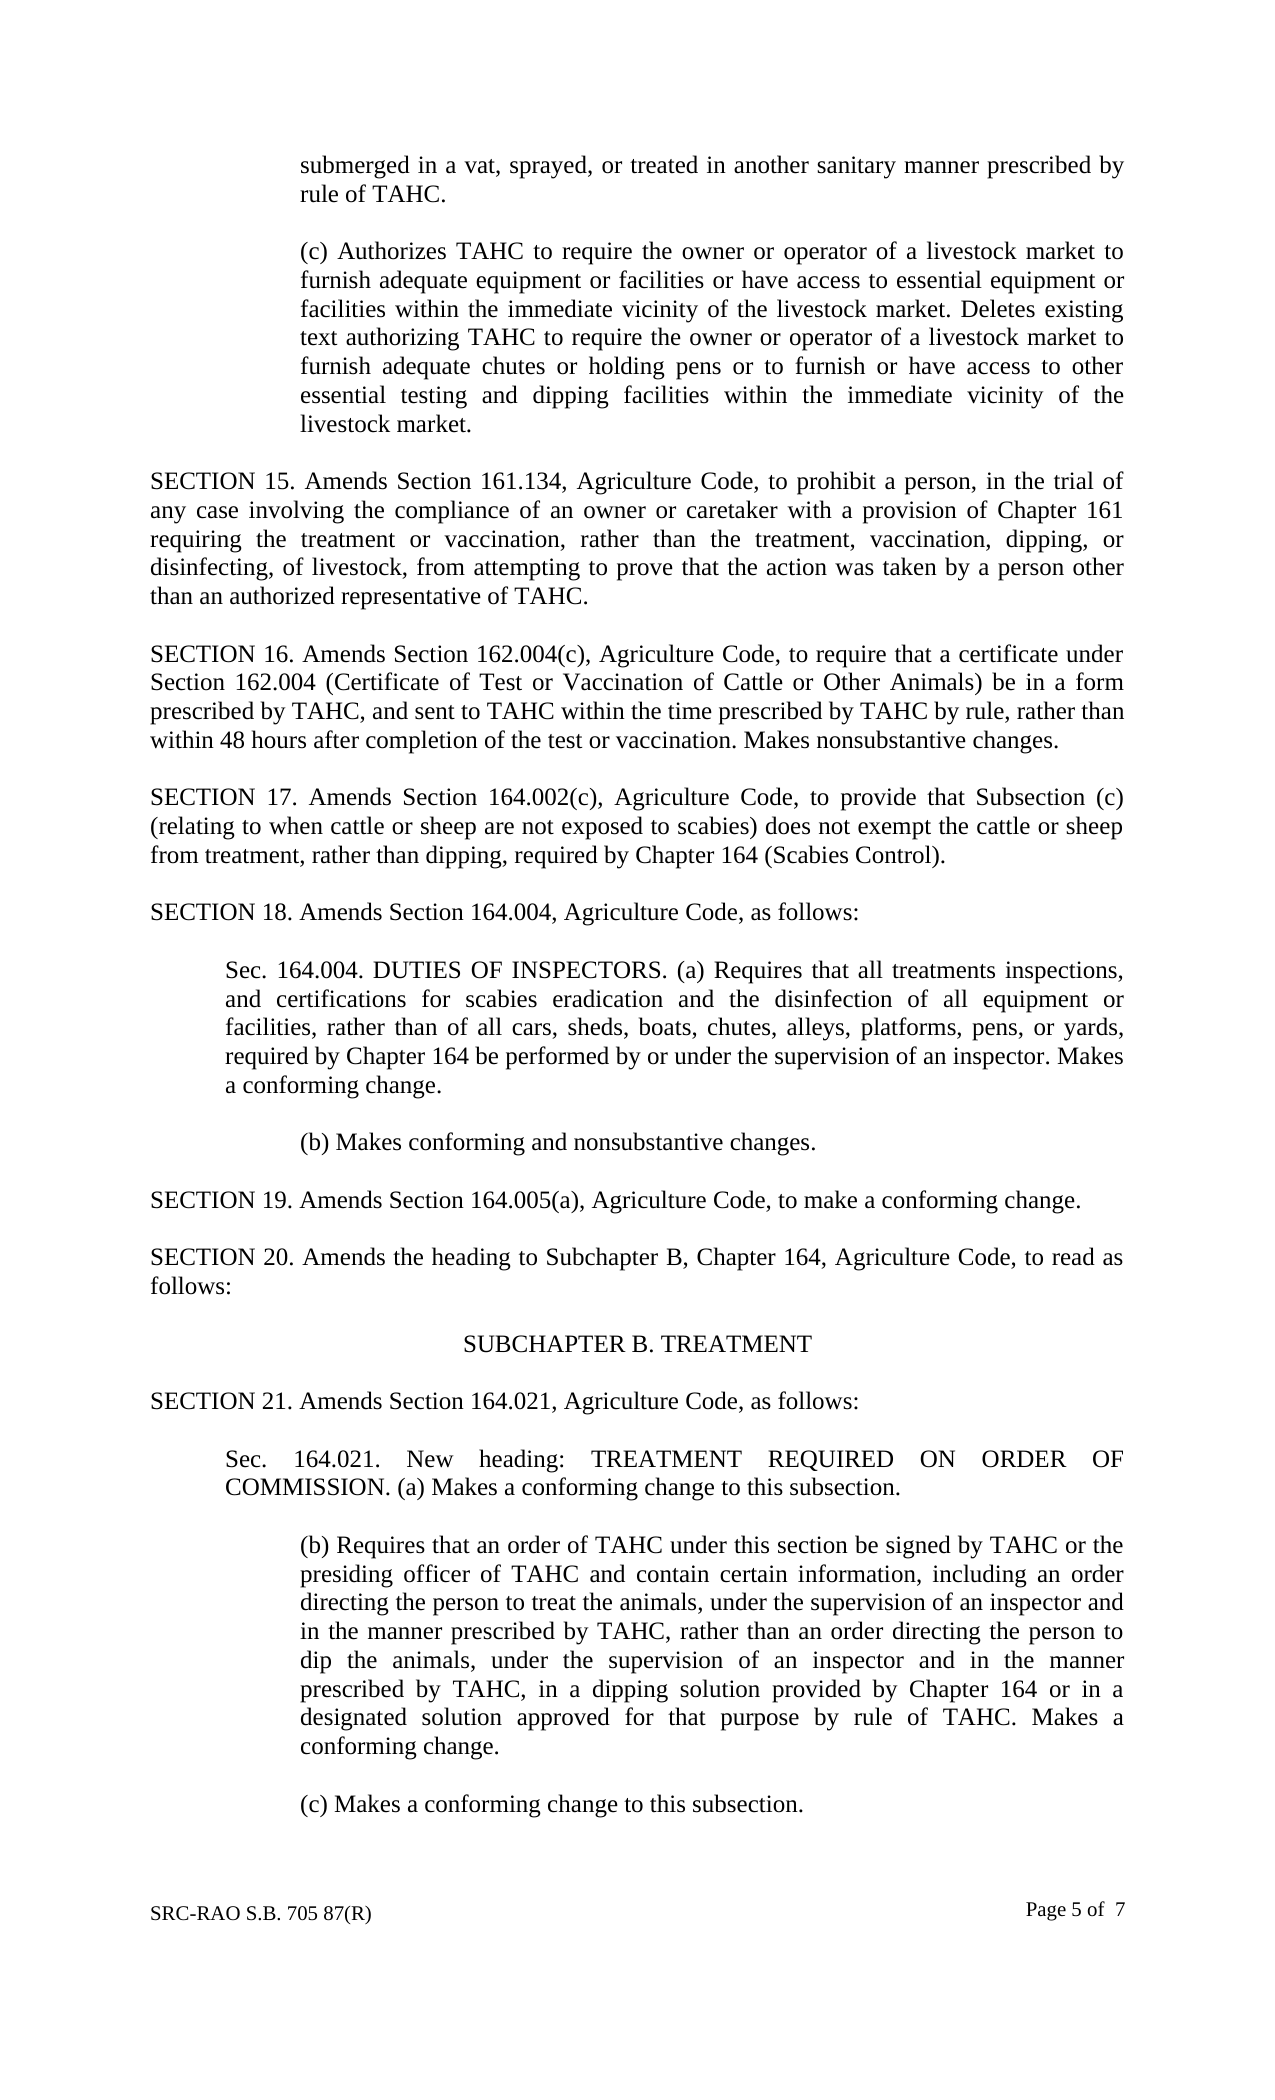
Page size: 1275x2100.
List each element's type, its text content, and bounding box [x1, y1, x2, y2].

text SECTION 21. Amends Section 164.021, Agriculture Code, as follows: [150, 1386, 1125, 1415]
text SECTION 18. Amends Section 164.004, Agriculture Code, as follows: [150, 897, 1125, 926]
text Sec. 164.004. DUTIES OF INSPECTORS. (a) Requires that all treatments inspections, and certifications for scabies eradication and the disinfection of all equipment or facilities, rather than of all cars, sheds, boats, chutes, alleys, platforms, pens, or yards, required by Chapter 164 be performed by or under the supervision of an inspector. Makes a conforming change. [225, 955, 1125, 1099]
text SECTION 19. Amends Section 164.005(a), Agriculture Code, to make a conforming change. [150, 1185, 1125, 1214]
text (b) Makes conforming and nonsubstantive changes. [300, 1127, 1125, 1156]
text SECTION 16. Amends Section 162.004(c), Agriculture Code, to require that a certificate under Section 162.004 (Certificate of Test or Vaccination of Cattle or Other Animals) be in a form prescribed by TAHC, and sent to TAHC within the time prescribed by TAHC by rule, rather than within 48 hours after completion of the test or vaccination. Makes nonsubstantive changes. [150, 639, 1125, 754]
text (b) Requires that an order of TAHC under this section be signed by TAHC or the presiding officer of TAHC and contain certain information, including an order directing the person to treat the animals, under the supervision of an inspector and in the manner prescribed by TAHC, rather than an order directing the person to dip the animals, under the supervision of an inspector and in the manner prescribed by TAHC, in a dipping solution provided by Chapter 164 or in a designated solution approved for that purpose by rule of TAHC. Makes a conforming change. [300, 1530, 1125, 1760]
text (c) Authorizes TAHC to require the owner or operator of a livestock market to furnish adequate equipment or facilities or have access to essential equipment or facilities within the immediate vicinity of the livestock market. Deletes existing text authorizing TAHC to require the owner or operator of a livestock market to furnish adequate chutes or holding pens or to furnish or have access to other essential testing and dipping facilities within the immediate vicinity of the livestock market. [300, 236, 1125, 437]
text Sec. 164.021. New heading: TREATMENT REQUIRED ON ORDER OF COMMISSION. (a) Makes a conforming change to this subsection. [225, 1444, 1125, 1501]
text SECTION 20. Amends the heading to Subchapter B, Chapter 164, Agriculture Code, to read as follows: [150, 1242, 1125, 1300]
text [300, 150, 1125, 207]
text SUBCHAPTER B. TREATMENT [150, 1329, 1125, 1357]
text SECTION 17. Amends Section 164.002(c), Agriculture Code, to provide that Subsection (c) (relating to when cattle or sheep are not exposed to scabies) does not exempt the cattle or sheep from treatment, rather than dipping, required by Chapter 164 (Scabies Control). [150, 782, 1125, 869]
text (c) Makes a conforming change to this subsection. [300, 1789, 1125, 1817]
text SECTION 15. Amends Section 161.134, Agriculture Code, to prohibit a person, in the trial of any case involving the compliance of an owner or caretaker with a provision of Chapter 161 requiring the treatment or vaccination, rather than the treatment, vaccination, dipping, or disinfecting, of livestock, from attempting to prove that the action was taken by a person other than an authorized representative of TAHC. [150, 466, 1125, 610]
